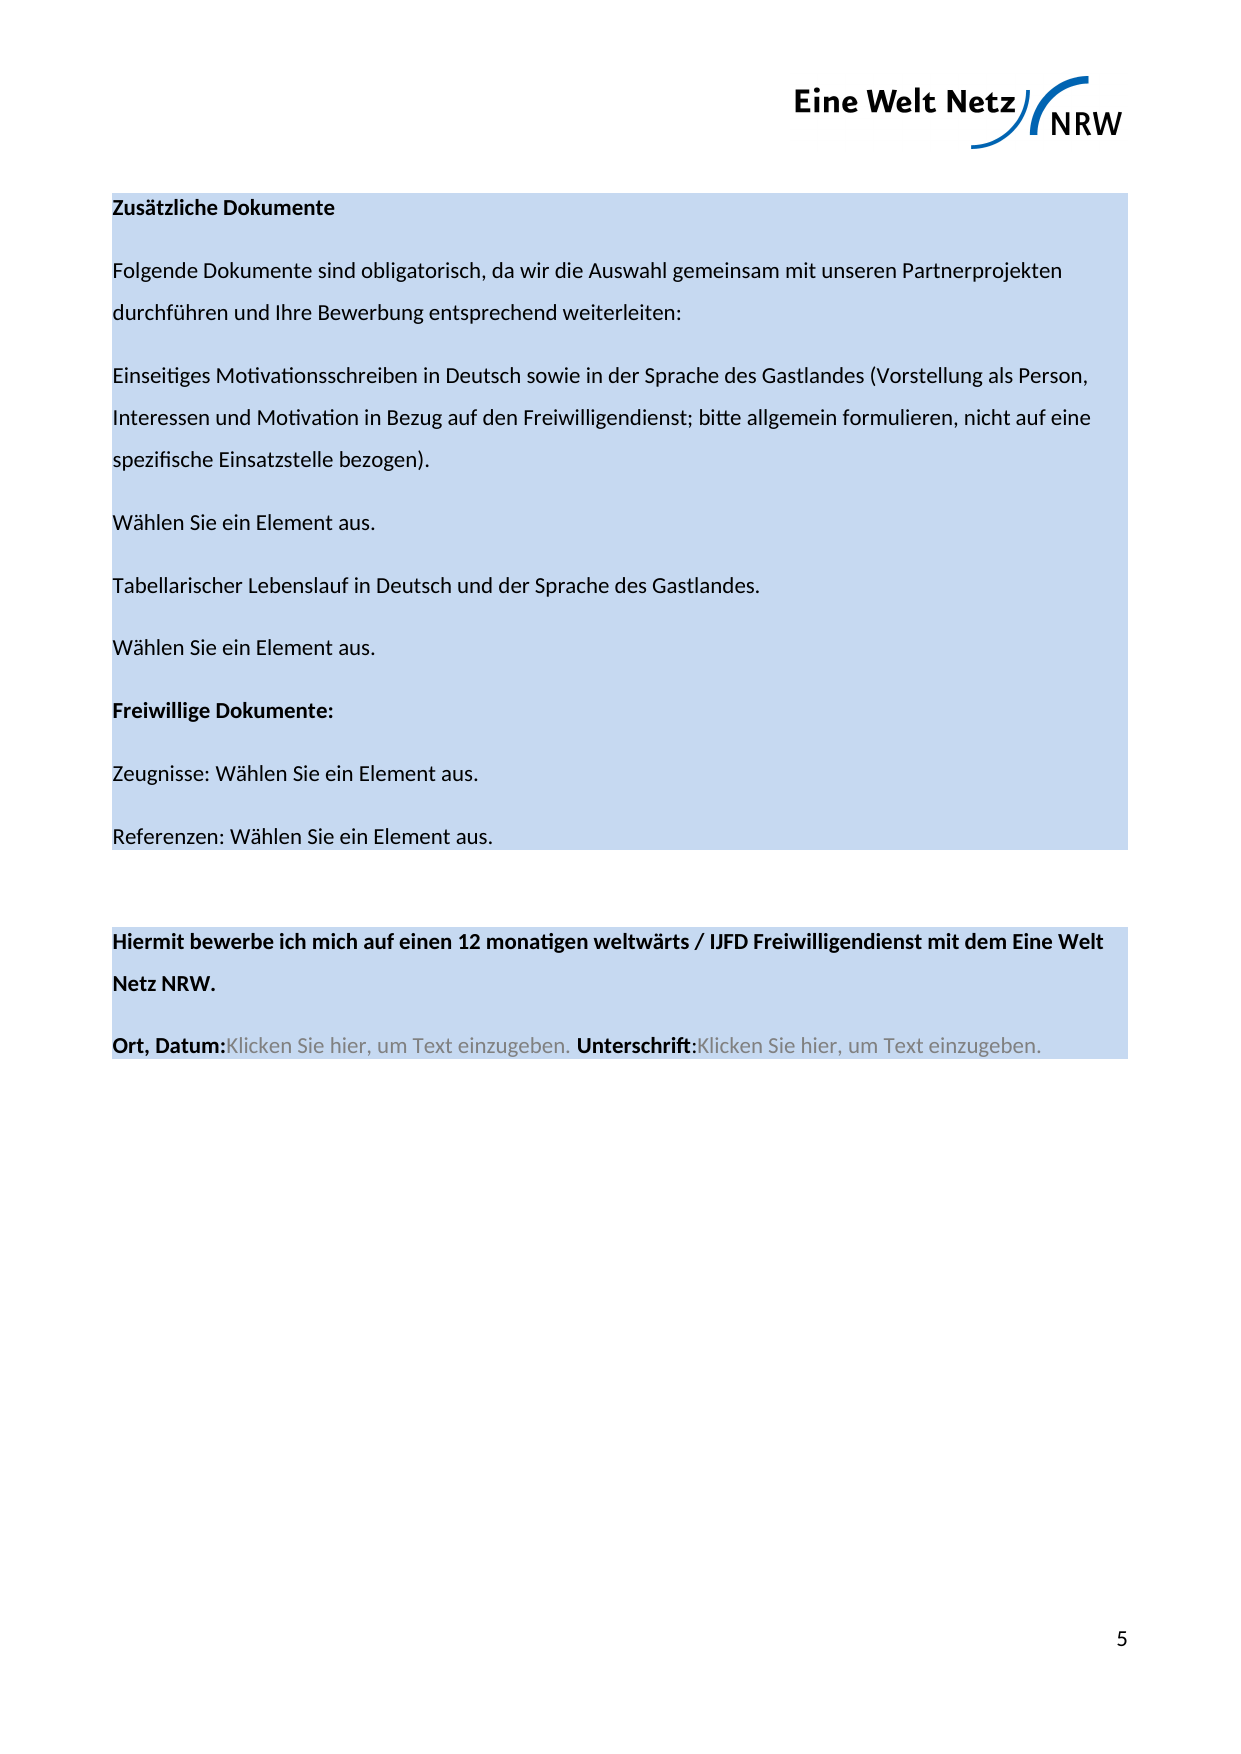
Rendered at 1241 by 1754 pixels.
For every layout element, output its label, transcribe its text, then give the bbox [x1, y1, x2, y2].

text Freiwillige Dokumente: [112, 696, 1128, 724]
text Folgende Dokumente sind obligatorisch, da wir die Auswahl gemeinsam mit unseren Partnerprojekten durchführen und Ihre Bewerbung entsprechend weiterleiten: [112, 256, 1128, 326]
text Hiermit bewerbe ich mich auf einen 12 monatigen weltwärts / IJFD Freiwilligendienst mit dem Eine Welt Netz NRW. [112, 927, 1128, 997]
text Referenzen: [112, 822, 1128, 850]
text Einseitiges Motivationsschreiben in Deutsch sowie in der Sprache des Gastlandes (Vorstellung als Person, Interessen und Motivation in Bezug auf den Freiwilligendienst; bitte allgemein formulieren, nicht auf eine spezifische Einsatzstelle bezogen). [112, 361, 1128, 473]
picture [789, 73, 1128, 152]
text Zeugnisse: [112, 759, 1128, 787]
text Tabellarischer Lebenslauf in Deutsch und der Sprache des Gastlandes. [112, 571, 1128, 599]
text Ort, Datum: Unterschrift: [112, 1032, 1128, 1059]
text Zusätzliche Dokumente [112, 193, 1128, 222]
